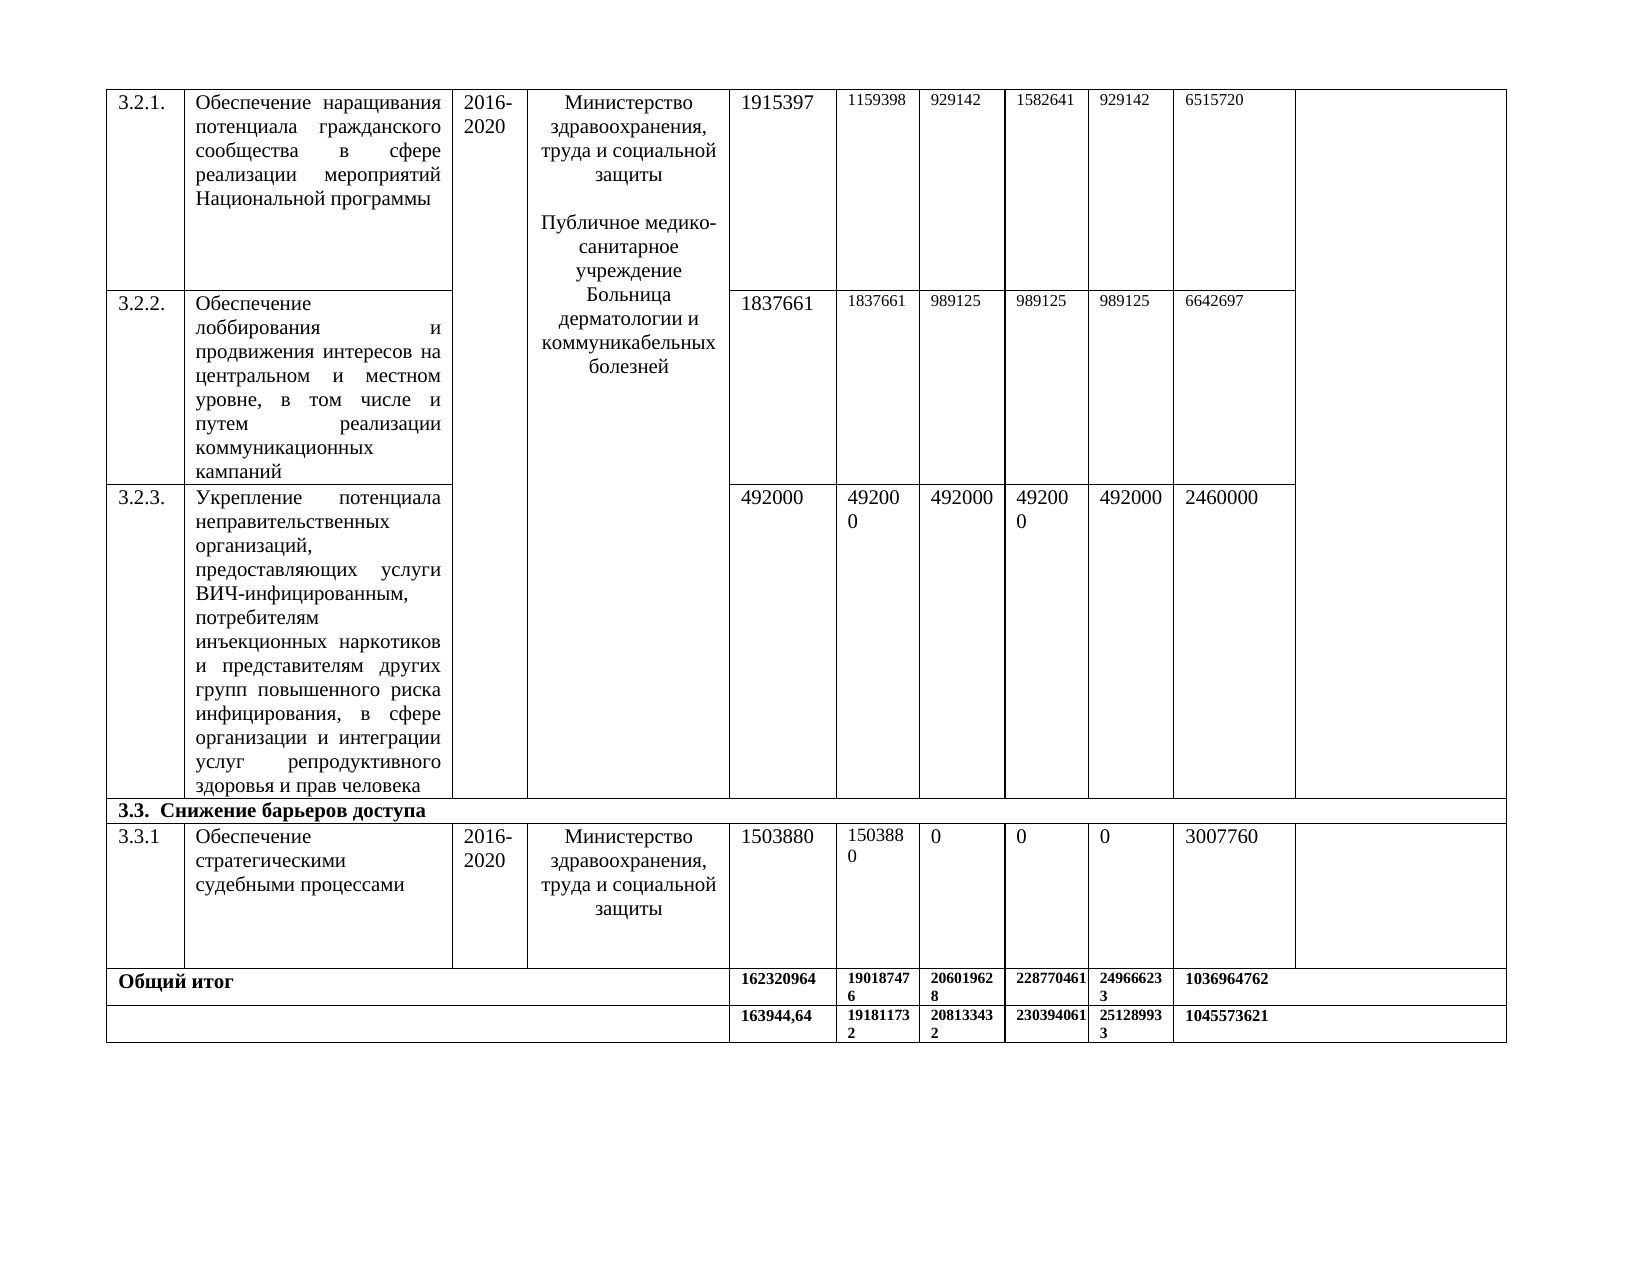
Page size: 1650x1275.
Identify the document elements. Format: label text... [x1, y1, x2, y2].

table_cell Обеспечение лоббирования и продвижения интересов на центральном и местном уровне, в том числе и путем реализации коммуникационных кампаний [185, 291, 452, 483]
table_cell 1837661 [837, 291, 919, 483]
table_cell 1036964762 [1174, 969, 1506, 1005]
table_cell 0 [1006, 824, 1088, 968]
table_cell [107, 1006, 729, 1042]
table_cell 929142 [1089, 90, 1173, 290]
table_cell 208133432 [920, 1006, 1004, 1042]
table_cell Укрепление потенциала неправительственных организаций, предоставляющих услуги ВИЧ-инфицированным, потребителям инъекционных наркотиков и представителям других групп повышенного риска инфицирования, в сфере организации и интеграции услуг репродуктивного здоровья и прав человека [185, 485, 452, 797]
table_cell 2016-2020 [453, 824, 527, 968]
table_cell 1045573621 [1174, 1006, 1506, 1042]
table_cell 929142 [920, 90, 1004, 290]
table_cell 6642697 [1174, 291, 1295, 483]
table_cell Обеспечение стратегическими судебными процессами [185, 824, 452, 968]
table_cell 3.3. Снижение барьеров доступа [107, 799, 1506, 822]
table_cell 1503880 [730, 824, 836, 968]
table_cell 492000 [837, 485, 919, 797]
table_cell 190187476 [837, 969, 919, 1005]
table_cell 249666233 [1089, 969, 1173, 1005]
table_cell 492000 [920, 485, 1004, 797]
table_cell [528, 90, 729, 797]
table_cell 2016-2020 [453, 90, 527, 797]
table_cell [1296, 824, 1506, 968]
table_cell 3.3.1 [107, 824, 184, 968]
table_cell 162320964 [730, 969, 836, 1005]
table_cell 1159398 [837, 90, 919, 290]
table_cell 1837661 [730, 291, 836, 483]
table_cell 2460000 [1174, 485, 1295, 797]
table_cell Обеспечение наращивания потенциала гражданского сообщества в сфере реализации мероприятий Национальной программы [185, 90, 452, 290]
table_cell 3007760 [1174, 824, 1295, 968]
table_cell Министерство здравоохранения, труда и социальной защиты [528, 824, 729, 968]
table_cell 163944,64 [730, 1006, 836, 1042]
table_cell 3.2.2. [107, 291, 184, 483]
table_cell 989125 [1089, 291, 1173, 483]
table_cell 492000 [1089, 485, 1173, 797]
table_cell 251289933 [1089, 1006, 1173, 1042]
table_cell 1582641 [1006, 90, 1088, 290]
table_cell 3.2.3. [107, 485, 184, 797]
table_cell 989125 [1006, 291, 1088, 483]
table_cell 3.2.1. [107, 90, 184, 290]
table_cell 6515720 [1174, 90, 1295, 290]
table_cell 0 [920, 824, 1004, 968]
table_cell 989125 [920, 291, 1004, 483]
table_cell 206019628 [920, 969, 1004, 1005]
table_cell 191811732 [837, 1006, 919, 1042]
table_cell 228770461 [1006, 969, 1088, 1005]
table_cell 1915397 [730, 90, 836, 290]
table_cell 492000 [730, 485, 836, 797]
table_cell [1296, 90, 1506, 797]
table_cell 230394061 [1006, 1006, 1088, 1042]
table_cell 1503880 [837, 824, 919, 968]
table_cell Общий итог [107, 969, 729, 1005]
table_cell 0 [1089, 824, 1173, 968]
table_cell 492000 [1006, 485, 1088, 797]
